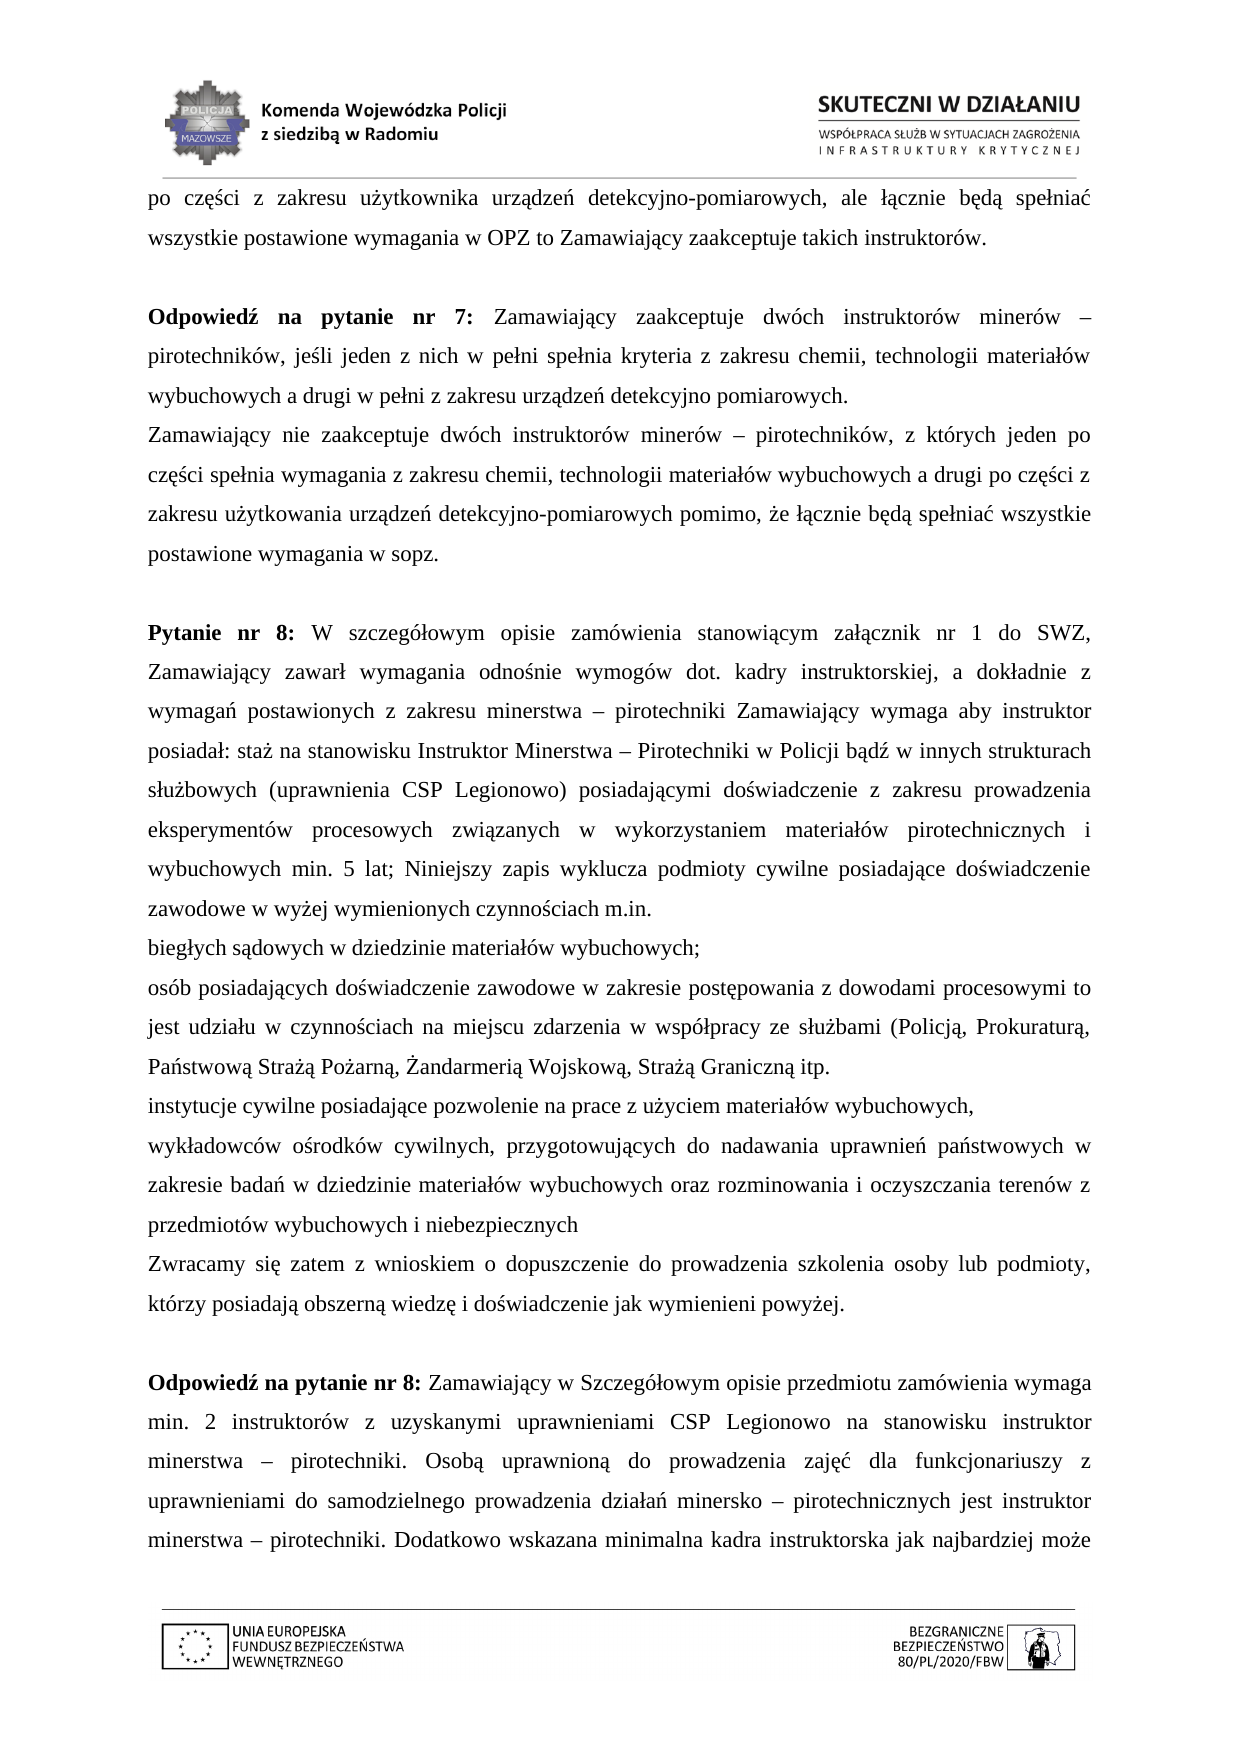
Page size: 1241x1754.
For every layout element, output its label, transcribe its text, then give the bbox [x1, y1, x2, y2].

text wykładowców ośrodków cywilnych, przygotowujących do nadawania uprawnień państwowych w zakresie badań w dziedzinie materiałów wybuchowych oraz rozminowania i oczyszczania terenów z przedmiotów wybuchowych i niebezpiecznych [148, 1132, 1092, 1237]
text biegłych sądowych w dziedzinie materiałów wybuchowych; [148, 934, 1092, 961]
text instytucje cywilne posiadające pozwolenie na prace z użyciem materiałów wybuchowych, [148, 1092, 1092, 1119]
text Zamawiający nie zaakceptuje dwóch instruktorów minerów – pirotechników, z których jeden po części spełnia wymagania z zakresu chemii, technologii materiałów wybuchowych a drugi po części z zakresu użytkowania urządzeń detekcyjno-pomiarowych pomimo, że łącznie będą spełniać wszystkie postawione wymagania w sopz. [148, 421, 1092, 566]
text osób posiadających doświadczenie zawodowe w zakresie postępowania z dowodami procesowymi to jest udziału w czynnościach na miejscu zdarzenia w współpracy ze służbami (Policją, Prokuraturą, Państwową Strażą Pożarną, Żandarmerią Wojskową, Strażą Graniczną itp. [148, 974, 1092, 1079]
picture [147, 73, 1093, 185]
picture [147, 1602, 1093, 1681]
text Odpowiedź na pytanie nr 7: Zamawiający zaakceptuje dwóch instruktorów minerów – pirotechników, jeśli jeden z nich w pełni spełnia kryteria z zakresu chemii, technologii materiałów wybuchowych a drugi w pełni z zakresu urządzeń detekcyjno pomiarowych. [148, 303, 1092, 408]
text Pytanie nr 8: W szczegółowym opisie zamówienia stanowiącym załącznik nr 1 do SWZ, Zamawiający zawarł wymagania odnośnie wymogów dot. kadry instruktorskiej, a dokładnie z wymagań postawionych z zakresu minerstwa – pirotechniki Zamawiający wymaga aby instruktor posiadał: staż na stanowisku Instruktor Minerstwa – Pirotechniki w Policji bądź w innych strukturach służbowych (uprawnienia CSP Legionowo) posiadającymi doświadczenie z zakresu prowadzenia eksperymentów procesowych związanych w wykorzystaniem materiałów pirotechnicznych i wybuchowych min. 5 lat; Niniejszy zapis wyklucza podmioty cywilne posiadające doświadczenie zawodowe w wyżej wymienionych czynnościach m.in. [148, 618, 1092, 921]
text Zwracamy się zatem z wnioskiem o dopuszczenie do prowadzenia szkolenia osoby lub podmioty, którzy posiadają obszerną wiedzę i doświadczenie jak wymienieni powyżej. [148, 1250, 1092, 1316]
